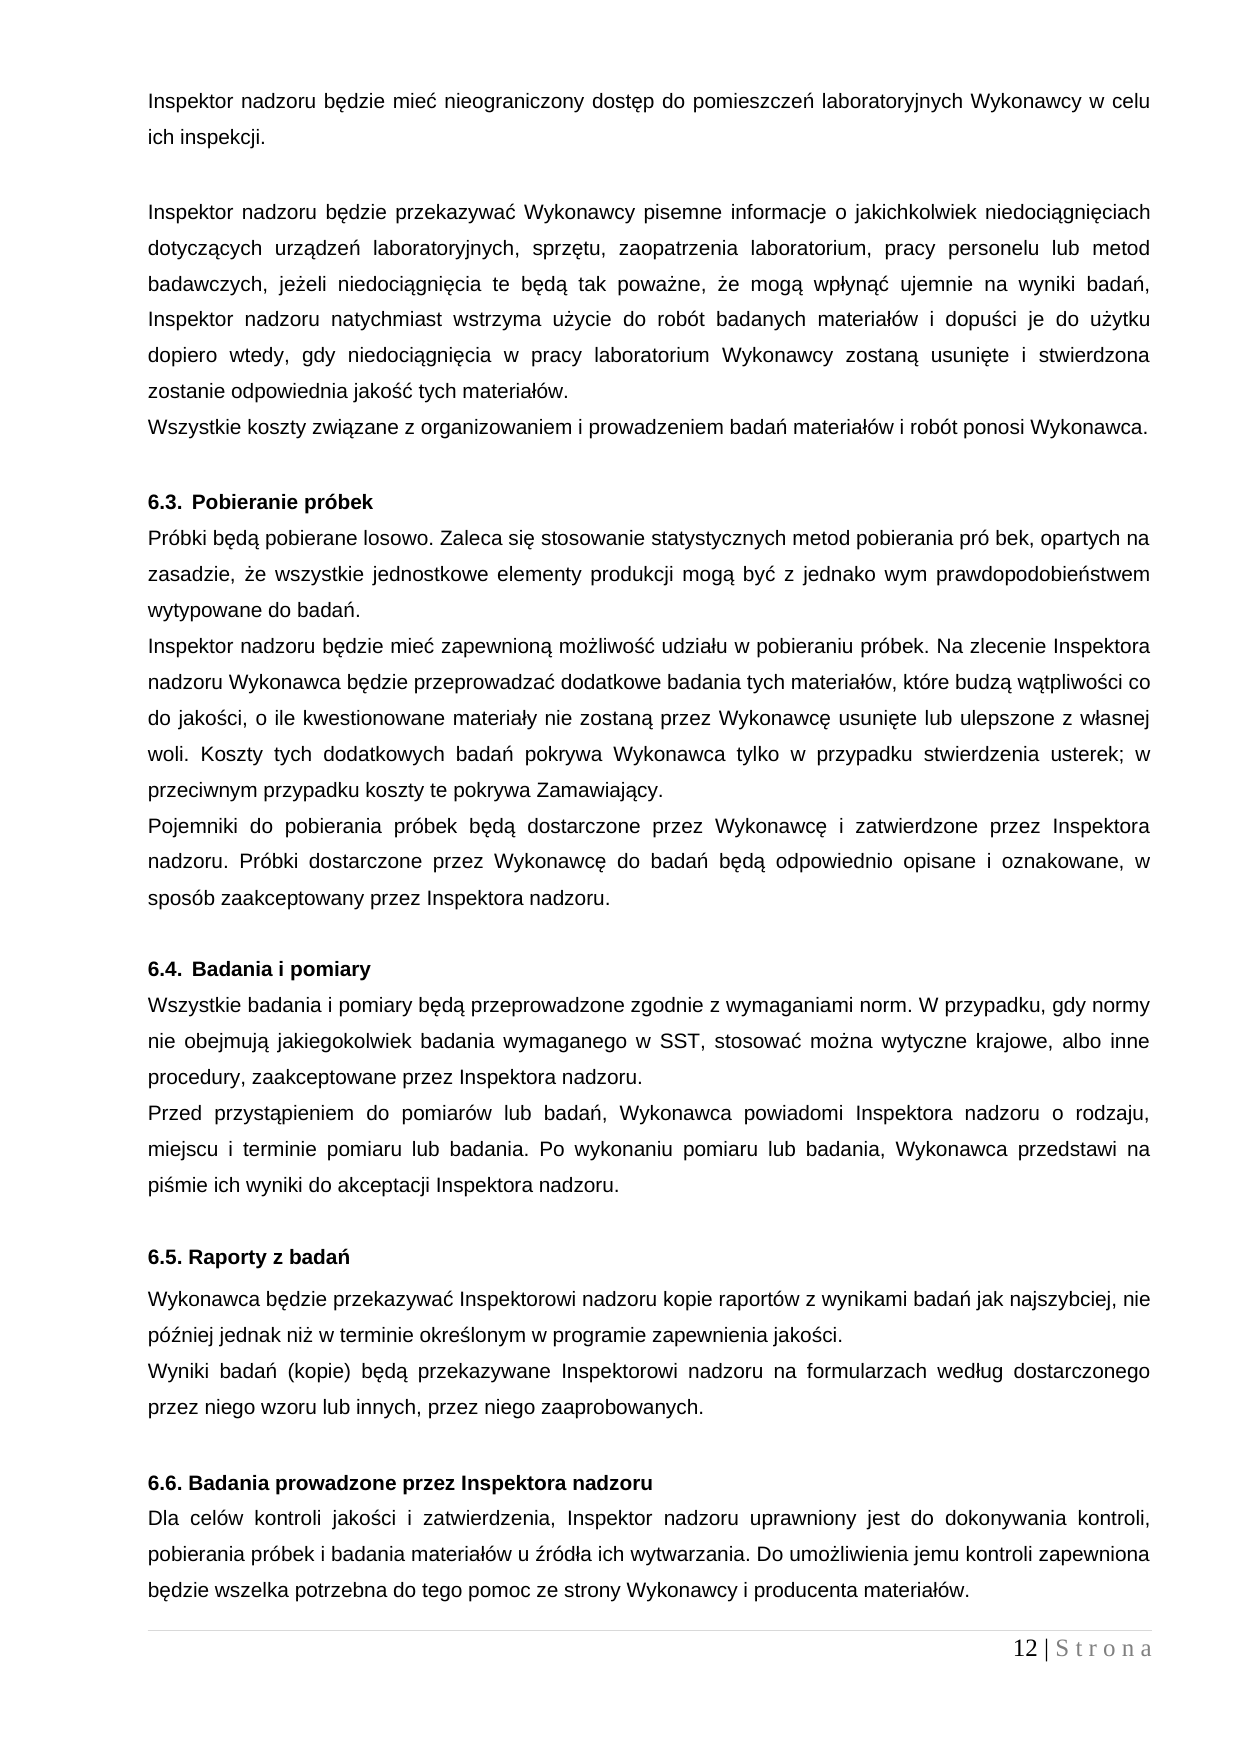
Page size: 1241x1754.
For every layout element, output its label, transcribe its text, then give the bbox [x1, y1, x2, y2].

text Pojemniki do pobierania próbek będą dostarczone przez Wykonawcę i zatwierdzone przez Inspektora nadzoru. Próbki dostarczone przez Wykonawcę do badań będą odpowiednio opisane i oznakowane, w sposób zaakceptowany przez Inspektora nadzoru. [148, 813, 1152, 909]
text Przed przystąpieniem do pomiarów lub badań, Wykonawca powiadomi Inspektora nadzoru o rodzaju, miejscu i terminie pomiaru lub badania. Po wykonaniu pomiaru lub badania, Wykonawca przedstawi na piśmie ich wyniki do akceptacji Inspektora nadzoru. [148, 1101, 1152, 1197]
text 6.3. Pobieranie próbek [148, 490, 1152, 514]
text 6.6. Badania prowadzone przez Inspektora nadzoru [148, 1470, 1152, 1494]
text Wyniki badań (kopie) będą przekazywane Inspektorowi nadzoru na formularzach według dostarczonego przez niego wzoru lub innych, przez niego zaaprobowanych. [148, 1359, 1152, 1419]
text Inspektor nadzoru będzie mieć nieograniczony dostęp do pomieszczeń laboratoryjnych Wykonawcy w celu ich inspekcji. [148, 89, 1152, 148]
text Próbki będą pobierane losowo. Zaleca się stosowanie statystycznych metod pobierania pró bek, opartych na zasadzie, że wszystkie jednostkowe elementy produkcji mogą być z jednako wym prawdopodobieństwem wytypowane do badań. [148, 526, 1152, 622]
text Wykonawca będzie przekazywać Inspektorowi nadzoru kopie raportów z wynikami badań jak najszybciej, nie później jednak niż w terminie określonym w programie zapewnienia jakości. [148, 1287, 1152, 1347]
text 6.5. Raporty z badań [148, 1245, 1152, 1269]
text 6.4. Badania i pomiary [148, 957, 1152, 981]
text Wszystkie koszty związane z organizowaniem i prowadzeniem badań materiałów i robót ponosi Wykonawca. [148, 415, 1152, 439]
text Inspektor nadzoru będzie mieć zapewnioną możliwość udziału w pobieraniu próbek. Na zlecenie Inspektora nadzoru Wykonawca będzie przeprowadzać dodatkowe badania tych materiałów, które budzą wątpliwości co do jakości, o ile kwestionowane materiały nie zostaną przez Wykonawcę usunięte lub ulepszone z własnej woli. Koszty tych dodatkowych badań pokrywa Wykonawca tylko w przypadku stwierdzenia usterek; w przeciwnym przypadku koszty te pokrywa Zamawiający. [148, 634, 1152, 801]
text Inspektor nadzoru będzie przekazywać Wykonawcy pisemne informacje o jakichkolwiek niedociągnięciach dotyczących urządzeń laboratoryjnych, sprzętu, zaopatrzenia laboratorium, pracy personelu lub metod badawczych, jeżeli niedociągnięcia te będą tak poważne, że mogą wpłynąć ujemnie na wyniki badań, Inspektor nadzoru natychmiast wstrzyma użycie do robót badanych materiałów i dopuści je do użytku dopiero wtedy, gdy niedociągnięcia w pracy laboratorium Wykonawcy zostaną usunięte i stwierdzona zostanie odpowiednia jakość tych materiałów. [148, 199, 1152, 403]
text Dla celów kontroli jakości i zatwierdzenia, Inspektor nadzoru uprawniony jest do dokonywania kontroli, pobierania próbek i badania materiałów u źródła ich wytwarzania. Do umożliwienia jemu kontroli zapewniona będzie wszelka potrzebna do tego pomoc ze strony Wykonawcy i producenta materiałów. [148, 1506, 1152, 1602]
text Wszystkie badania i pomiary będą przeprowadzone zgodnie z wymaganiami norm. W przypadku, gdy normy nie obejmują jakiegokolwiek badania wymaganego w SST, stosować można wytyczne krajowe, albo inne procedury, zaakceptowane przez Inspektora nadzoru. [148, 993, 1152, 1089]
